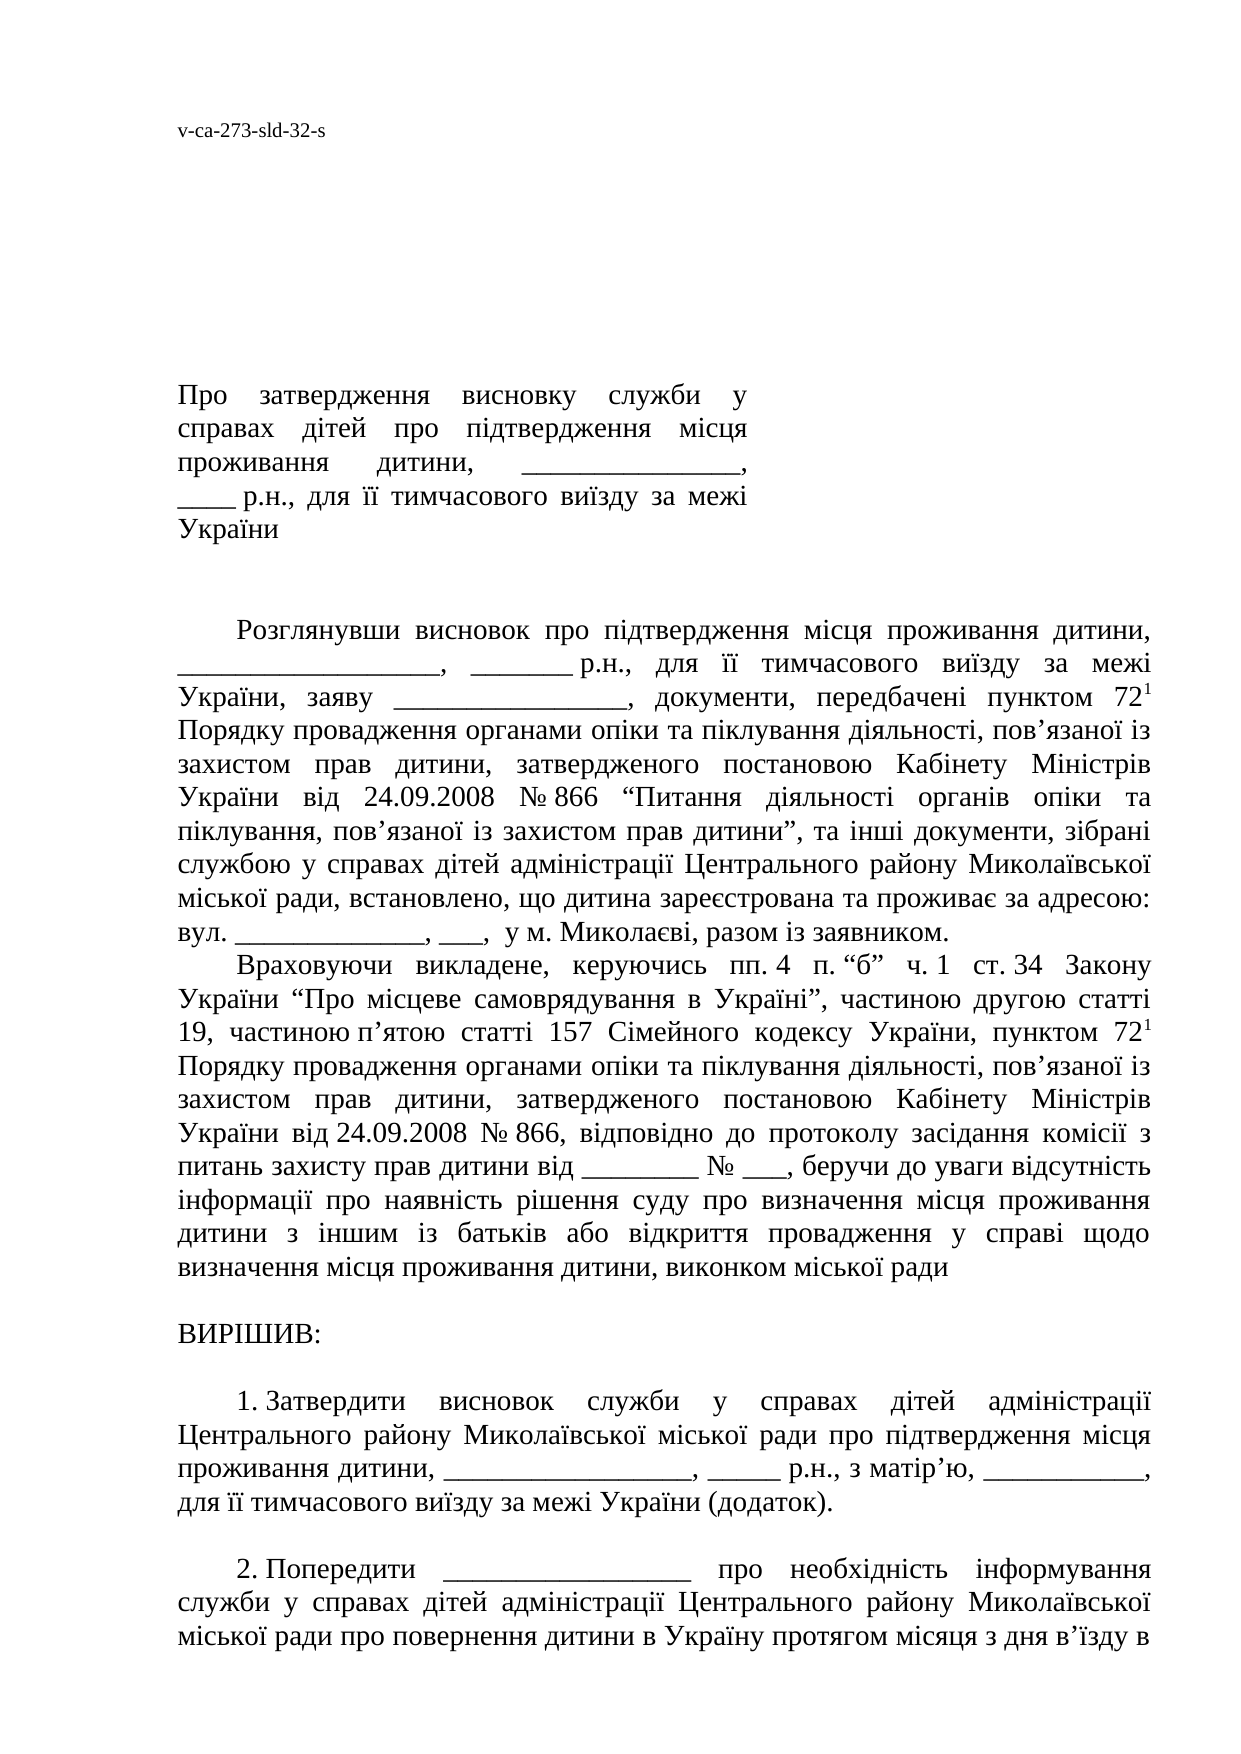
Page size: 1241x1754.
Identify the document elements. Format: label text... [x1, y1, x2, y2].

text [177, 1551, 1152, 1652]
text ВИРІШИВ: [177, 1316, 1152, 1350]
text Про затвердження висновку служби у справах дітей про підтвердження місця проживання дитини, _______________, ____ р.н., для її тимчасового виїзду за межі України [177, 377, 748, 545]
text Розглянувши висновок про підтвердження місця проживання дитини, __________________, _______ р.н., для її тимчасового виїзду за межі України, заяву ________________, документи, передбачені пунктом 721 Порядку провадження органами опіки та піклування діяльності, пов’язаної із захистом прав дитини, затвердженого постановою Кабінету Міністрів України від 24.09.2008 № 866 “Питання діяльності органів опіки та піклування, пов’язаної із захистом прав дитини”, та інші документи, зібрані службою у справах дітей адміністрації Центрального району Миколаївської міської ради, встановлено, що дитина зареєстрована та проживає за адресою: вул. _____________, ___, у м. Миколаєві, разом із заявником. [177, 612, 1152, 947]
text Враховуючи викладене, керуючись пп. 4 п. “б” ч. 1 ст. 34 Закону України “Про місцеве самоврядування в Україні”, частиною другою статті 19, частиною п’ятою статті 157 Сімейного кодексу України, пунктом 721 Порядку провадження органами опіки та піклування діяльності, пов’язаної із захистом прав дитини, затвердженого постановою Кабінету Міністрів України від 24.09.2008 № 866, відповідно до протоколу засідання комісії з питань захисту прав дитини від ________ № ___, беручи до уваги відсутність інформації про наявність рішення суду про визначення місця проживання дитини з іншим із батьків або відкриття провадження у справі щодо визначення місця проживання дитини, виконком міської ради [177, 947, 1152, 1283]
text 1. Затвердити висновок служби у справах дітей адміністрації Центрального району Миколаївської міської ради про підтвердження місця проживання дитини, _________________, _____ р.н., з матір’ю, ___________, для її тимчасового виїзду за межі України (додаток). [177, 1383, 1152, 1517]
text v-ca-273-sld-32-s [177, 118, 1152, 142]
